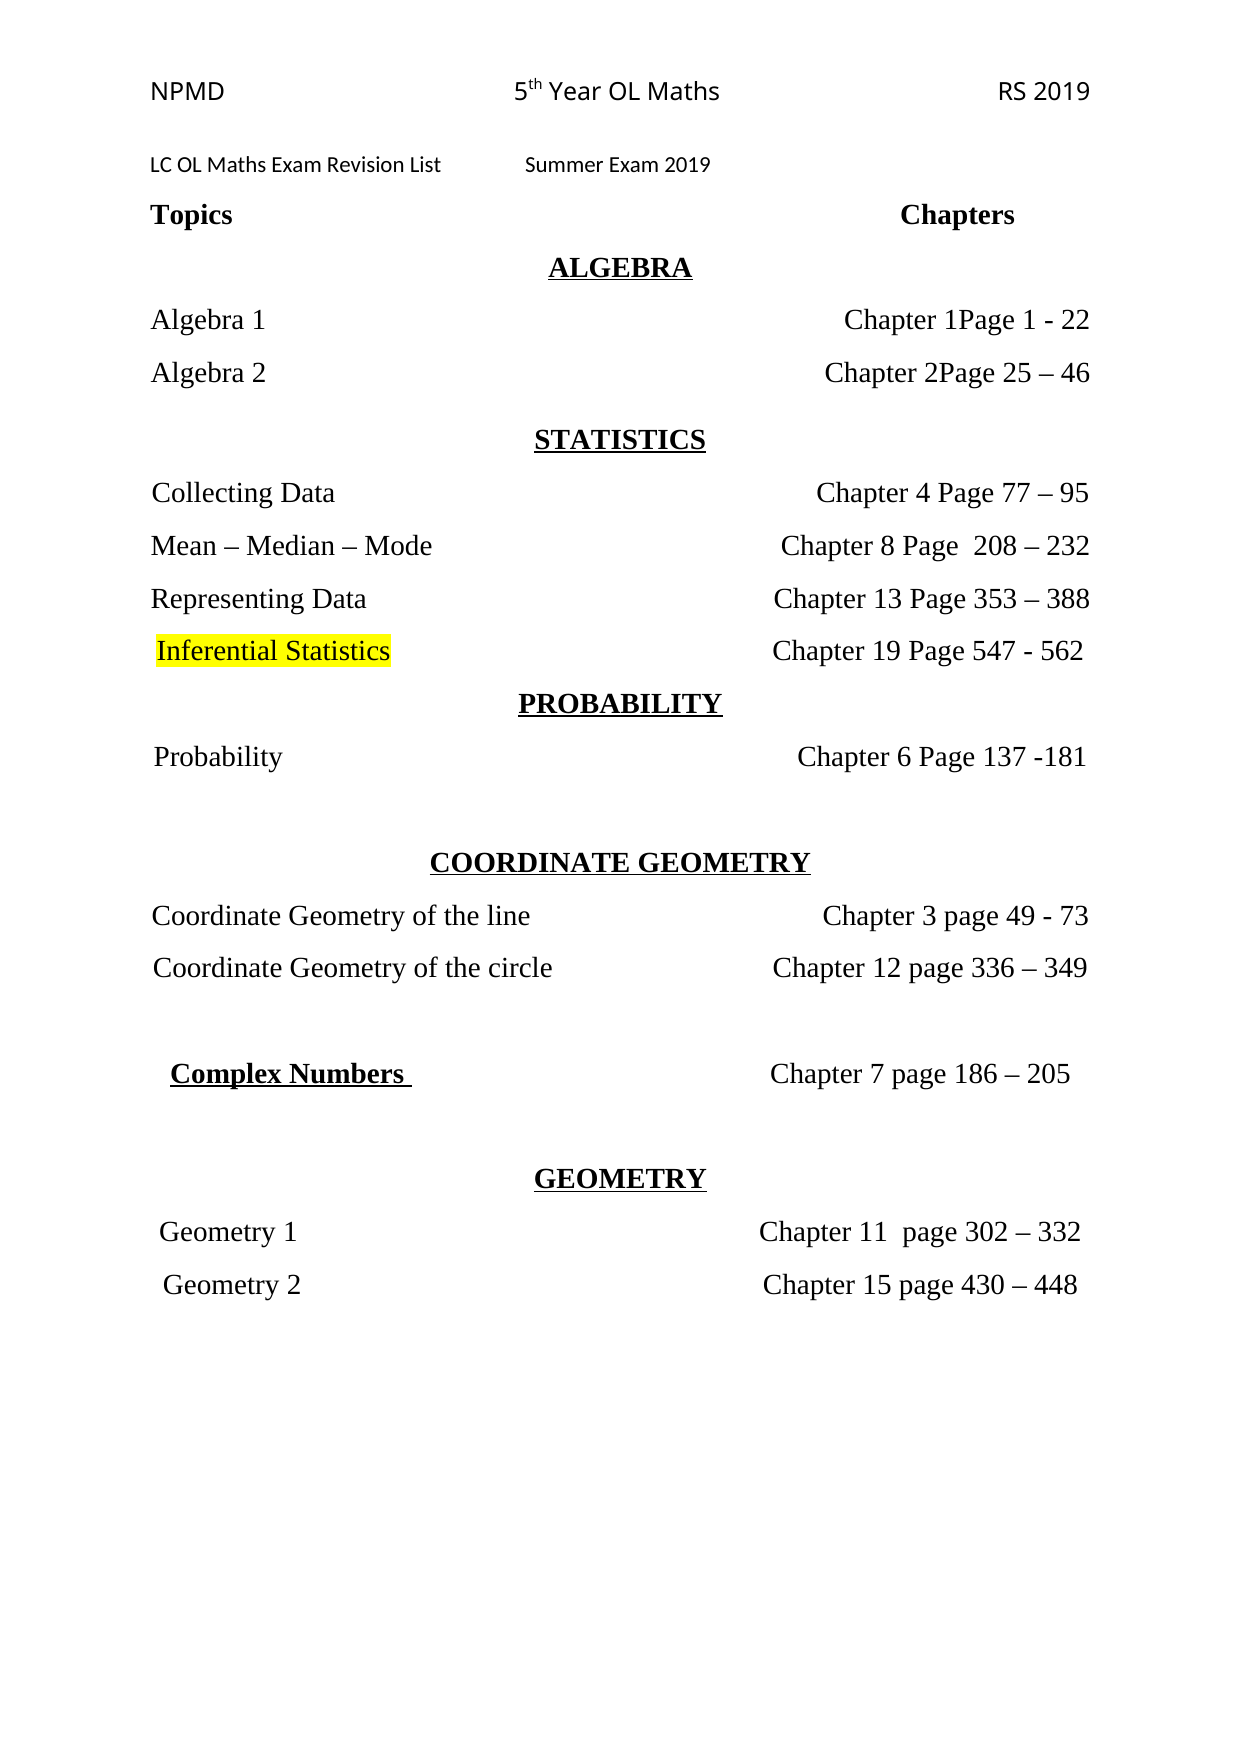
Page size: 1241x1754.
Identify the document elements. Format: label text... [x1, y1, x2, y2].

text Coordinate Geometry of the line Chapter 3 page 49 - 73 [150, 898, 1090, 931]
text Complex Numbers Chapter 7 page 186 – 205 [150, 1056, 1090, 1089]
text Coordinate Geometry of the circle Chapter 12 page 336 – 349 [150, 950, 1090, 984]
text Inferential Statistics Chapter 19 Page 547 - 562 [150, 633, 1090, 667]
text Topics Chapters [150, 197, 1090, 230]
text LC OL Maths Exam Revision List Summer Exam 2019 [150, 150, 1090, 178]
text Algebra 1 Chapter 1Page 1 - 22 [150, 302, 1090, 336]
text STATISTICS [150, 422, 1090, 456]
text GEOMETRY [150, 1162, 1090, 1195]
text Representing Data Chapter 13 Page 353 – 388 [150, 581, 1090, 614]
text Probability Chapter 6 Page 137 -181 [150, 739, 1090, 773]
text Mean – Median – Mode Chapter 8 Page 208 – 232 [150, 528, 1090, 561]
text PROBABILITY [150, 686, 1090, 720]
text Geometry 2 Chapter 15 page 430 – 448 [150, 1267, 1090, 1301]
text ALGEBRA [150, 250, 1090, 283]
text COORDINATE GEOMETRY [150, 845, 1090, 878]
text Geometry 1 Chapter 11 page 302 – 332 [150, 1214, 1090, 1248]
text Collecting Data Chapter 4 Page 77 – 95 [150, 475, 1090, 509]
text Algebra 2 Chapter 2Page 25 – 46 [150, 355, 1090, 389]
